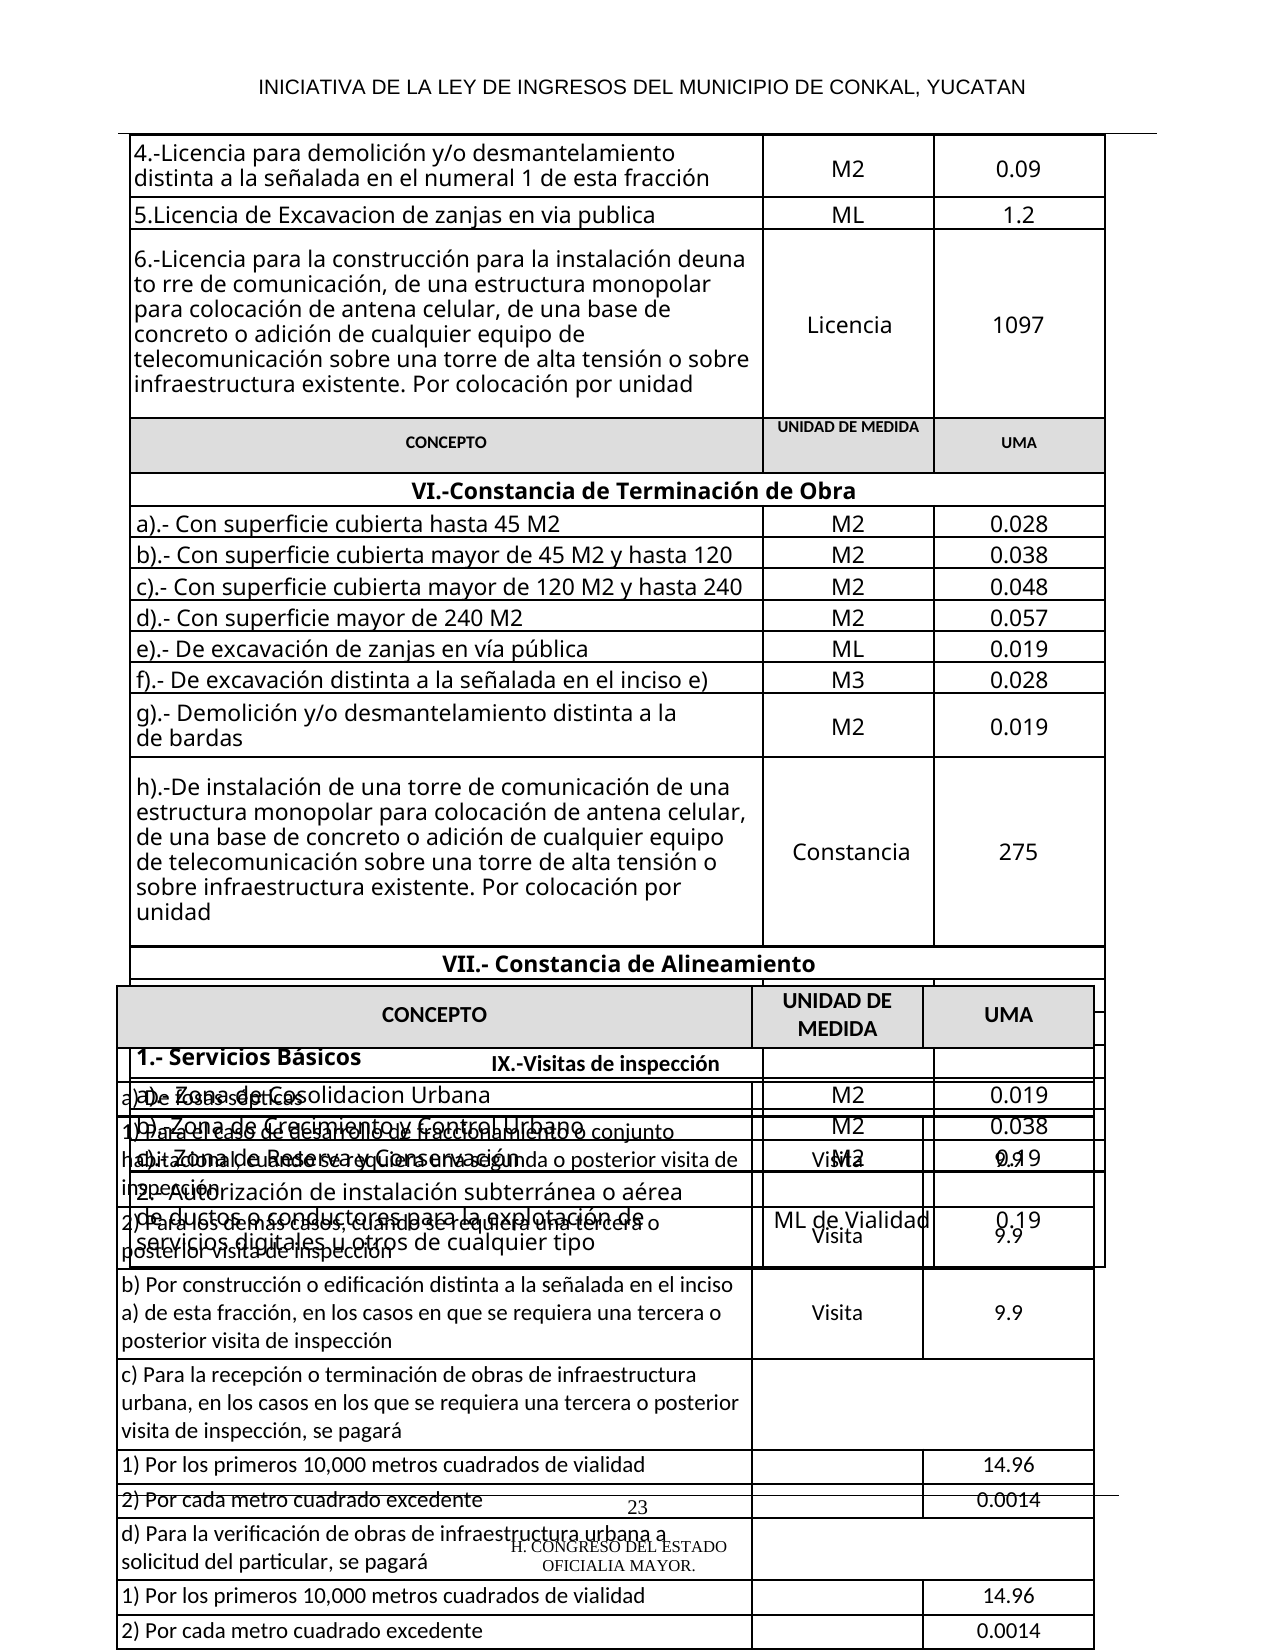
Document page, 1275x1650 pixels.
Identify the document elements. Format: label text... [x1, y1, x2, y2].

table_cell g).- Demolición y/o desmantelamiento distinta a la de bardas [131, 694, 762, 756]
table_cell 1097 [935, 230, 1104, 417]
table_cell ML [764, 198, 933, 227]
table_cell VI.-Constancia de Terminación de Obra [131, 474, 1104, 505]
table_header UMA [924, 987, 1093, 1047]
table_cell Constancia [764, 758, 933, 945]
table_cell 2) Para los demás casos, cuando se requiera una tercera o posterior visita de inspección [118, 1208, 751, 1268]
table_cell M2 [764, 601, 933, 630]
table_cell ML [764, 632, 933, 661]
table_cell 0.057 [935, 601, 1104, 630]
table_cell 1) Por los primeros 10,000 metros cuadrados de vialidad [118, 1581, 751, 1614]
table_cell M2 [764, 694, 933, 756]
table_header UNIDAD DE MEDIDA [753, 987, 922, 1047]
table_cell 0.19 [935, 980, 1104, 1011]
table_header CONCEPTO [118, 987, 751, 1047]
table_cell 1.2 [935, 198, 1104, 227]
table_cell VII.- Constancia de Alineamiento [131, 948, 1104, 978]
table_cell 5.Licencia de Excavacion de zanjas en via publica [131, 198, 762, 227]
table_cell M2 [764, 569, 933, 598]
table_cell c) Para la recepción o terminación de obras de infraestructura urbana, en los casos en los que se requiera una tercera o posterior visita de inspección, se pagará [118, 1360, 751, 1448]
table_cell Visita [753, 1208, 922, 1268]
table_cell 9.9 [924, 1118, 1093, 1206]
table_cell [753, 1581, 922, 1614]
table_cell d).- Con superficie mayor de 240 M2 [131, 601, 762, 630]
table_cell M2 [764, 538, 933, 567]
table_cell Licencia [764, 230, 933, 417]
table_cell 0.019 [935, 694, 1104, 756]
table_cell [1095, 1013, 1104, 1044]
table_cell UNIDAD DE MEDIDA [764, 419, 933, 472]
table_cell [753, 1451, 922, 1483]
table_cell [753, 1616, 922, 1648]
table_cell [753, 1485, 922, 1517]
table_cell 0.028 [935, 507, 1104, 536]
table_cell 0.019 [935, 632, 1104, 661]
table_cell 0.038 [935, 538, 1104, 567]
table_cell Visita [753, 1118, 922, 1206]
table_cell 14.96 [924, 1581, 1093, 1614]
table_cell f).- De excavación distinta a la señalada en el inciso e) [131, 663, 762, 692]
table_cell [753, 1360, 1093, 1448]
table_cell 0.0014 [924, 1616, 1093, 1648]
table_cell 1) Para el caso de desarrollo de fraccionamiento o conjunto habitacional, cuando se requiera una segunda o posterior visita de inspección [118, 1118, 751, 1206]
table_cell 0.0014 [924, 1485, 1093, 1517]
table_cell 0.028 [935, 663, 1104, 692]
table_cell 4.-Licencia para demolición y/o desmantelamiento distinta a la señalada en el numeral 1 de esta fracción [131, 136, 762, 196]
table_cell b).- Con superficie cubierta mayor de 45 M2 y hasta 120 M2 [131, 538, 762, 567]
table_cell 9.9 [924, 1270, 1093, 1358]
table_cell [1095, 1046, 1104, 1077]
table_cell 275 [935, 758, 1104, 945]
table_cell b) Por construcción o edificación distinta a la señalada en el inciso a) de esta fracción, en los casos en que se requiera una tercera o posterior visita de inspección [118, 1270, 751, 1358]
table_cell h).-De instalación de una torre de comunicación de una estructura monopolar para colocación de antena celular, de una base de concreto o adición de cualquier equipo de telecomunicación sobre una torre de alta tensión o sobre infraestructura existente. Por colocación por unidad [131, 758, 762, 945]
table_cell 0.09 [935, 136, 1104, 196]
table_cell UMA [935, 419, 1104, 472]
table_cell 2) Por cada metro cuadrado excedente [118, 1616, 751, 1648]
table_cell 2) Por cada metro cuadrado excedente [118, 1485, 751, 1517]
table_cell M2 [764, 136, 933, 196]
table_cell Visita [753, 1270, 922, 1358]
table_cell [753, 1083, 1093, 1115]
table_cell 14.96 [924, 1451, 1093, 1483]
table_cell IX.-Visitas de inspección [118, 1049, 1093, 1081]
table_cell a) De fosas sépticas [118, 1083, 751, 1115]
table_cell e).- De excavación de zanjas en vía pública [131, 632, 762, 661]
table_cell 0.048 [935, 569, 1104, 598]
table_cell [753, 1519, 1093, 1579]
table_cell CONCEPTO [131, 419, 762, 472]
table_cell d) Para la verificación de obras de infraestructura urbana a solicitud del particular, se pagará [118, 1519, 751, 1579]
table_cell c).- Con superficie cubierta mayor de 120 M2 y hasta 240 M2 [131, 569, 762, 598]
table_cell 9.9 [924, 1208, 1093, 1268]
table_cell M3 [764, 663, 933, 692]
table_cell M2 [764, 507, 933, 536]
table_cell 1) Por los primeros 10,000 metros cuadrados de vialidad [118, 1451, 751, 1483]
table_cell a).- Con superficie cubierta hasta 45 M2 [131, 507, 762, 536]
